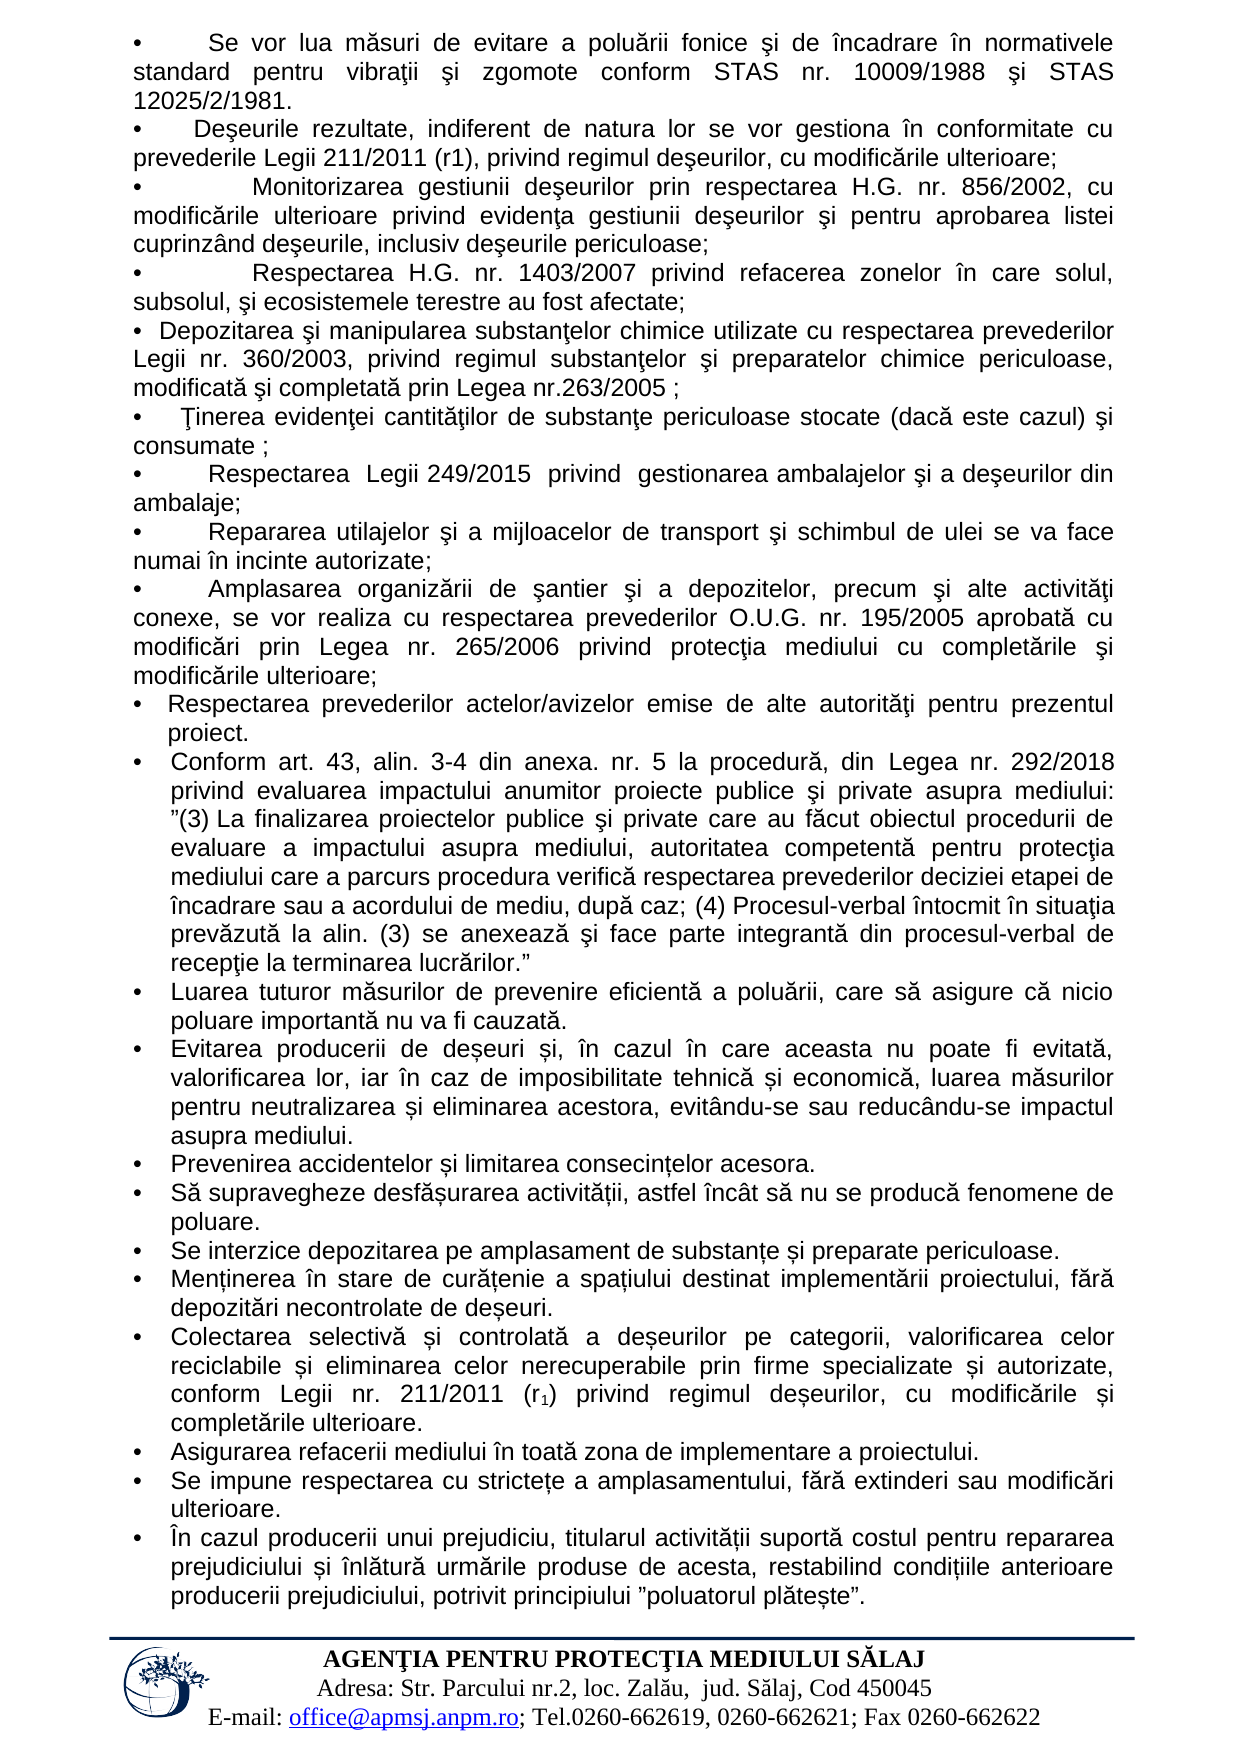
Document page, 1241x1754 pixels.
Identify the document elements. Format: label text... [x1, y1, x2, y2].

text • Ţinerea evidenţei cantităţilor de substanţe periculoase stocate (dacă este cazul) şi consumate ; [133, 402, 1116, 459]
list Colectarea selectivă și controlată a deșeurilor pe categorii, valorificarea celor reciclabile și eliminarea celor nerecuperabile prin firme specializate și autorizate, conform Legii nr. 211/2011 (r1) privind regimul deșeurilor, cu modificările și completările ulterioare. [133, 1322, 1116, 1437]
list În cazul producerii unui prejudiciu, titularul activității suportă costul pentru repararea prejudiciului și înlătură urmările produse de acesta, restabilind condițiile anterioare producerii prejudiciului, potrivit principiului ”poluatorul plătește”. [133, 1523, 1116, 1609]
list Respectarea prevederilor actelor/avizelor emise de alte autorităţi pentru prezentul proiect. [133, 689, 1116, 747]
list Se vor lua măsuri de evitare a poluării fonice şi de încadrare în normativele standard pentru vibraţii şi zgomote conform STAS nr. 10009/1988 şi STAS 12025/2/1981. [133, 28, 1116, 114]
list Amplasarea organizării de şantier şi a depozitelor, precum şi alte activităţi conexe, se vor realiza cu respectarea prevederilor O.U.G. nr. 195/2005 aprobată cu modificări prin Legea nr. 265/2006 privind protecţia mediului cu completările şi modificările ulterioare; [133, 574, 1116, 689]
list Monitorizarea gestiunii deşeurilor prin respectarea H.G. nr. 856/2002, cu modificările ulterioare privind evidenţa gestiunii deşeurilor şi pentru aprobarea listei cuprinzând deşeurile, inclusiv deşeurile periculoase; [133, 172, 1116, 258]
text • Deşeurile rezultate, indiferent de natura lor se vor gestiona în conformitate cu prevederile Legii 211/2011 (r1), privind regimul deşeurilor, cu modificările ulterioare; [133, 114, 1116, 172]
list Se interzice depozitarea pe amplasament de substanțe și preparate periculoase. [133, 1236, 1116, 1264]
list Luarea tuturor măsurilor de prevenire eficientă a poluării, care să asigure că nicio poluare importantă nu va fi cauzată. [133, 977, 1116, 1034]
list Să supravegheze desfășurarea activității, astfel încât să nu se producă fenomene de poluare. [133, 1178, 1116, 1236]
list Evitarea producerii de deșeuri și, în cazul în care aceasta nu poate fi evitată, valorificarea lor, iar în caz de imposibilitate tehnică și economică, luarea măsurilor pentru neutralizarea și eliminarea acestora, evitându-se sau reducându-se impactul asupra mediului. [133, 1034, 1116, 1149]
list Respectarea Legii 249/2015 privind gestionarea ambalajelor şi a deşeurilor din ambalaje; [133, 459, 1116, 517]
list Asigurarea refacerii mediului în toată zona de implementare a proiectului. [133, 1437, 1116, 1466]
list Respectarea H.G. nr. 1403/2007 privind refacerea zonelor în care solul, subsolul, şi ecosistemele terestre au fost afectate; [133, 258, 1116, 316]
list Conform art. 43, alin. 3-4 din anexa. nr. 5 la procedură, din Legea nr. 292/2018 privind evaluarea impactului anumitor proiecte publice şi private asupra mediului: ”(3) La finalizarea proiectelor publice şi private care au făcut obiectul procedurii de evaluare a impactului asupra mediului, autoritatea competentă pentru protecţia mediului care a parcurs procedura verifică respectarea prevederilor deciziei etapei de încadrare sau a acordului de mediu, după caz; (4) Procesul-verbal întocmit în situaţia prevăzută la alin. (3) se anexează şi face parte integrantă din procesul-verbal de recepţie la terminarea lucrărilor.” [133, 747, 1116, 977]
list Prevenirea accidentelor și limitarea consecințelor acesora. [133, 1149, 1116, 1178]
list Menținerea în stare de curățenie a spațiului destinat implementării proiectului, fără depozitări necontrolate de deșeuri. [133, 1264, 1116, 1322]
text • Depozitarea şi manipularea substanţelor chimice utilizate cu respectarea prevederilor Legii nr. 360/2003, privind regimul substanţelor şi preparatelor chimice periculoase, modificată şi completată prin Legea nr.263/2005 ; [133, 316, 1116, 402]
list Se impune respectarea cu strictețe a amplasamentului, fără extinderi sau modificări ulterioare. [133, 1466, 1116, 1523]
list Repararea utilajelor şi a mijloacelor de transport şi schimbul de ulei se va face numai în incinte autorizate; [133, 517, 1116, 574]
